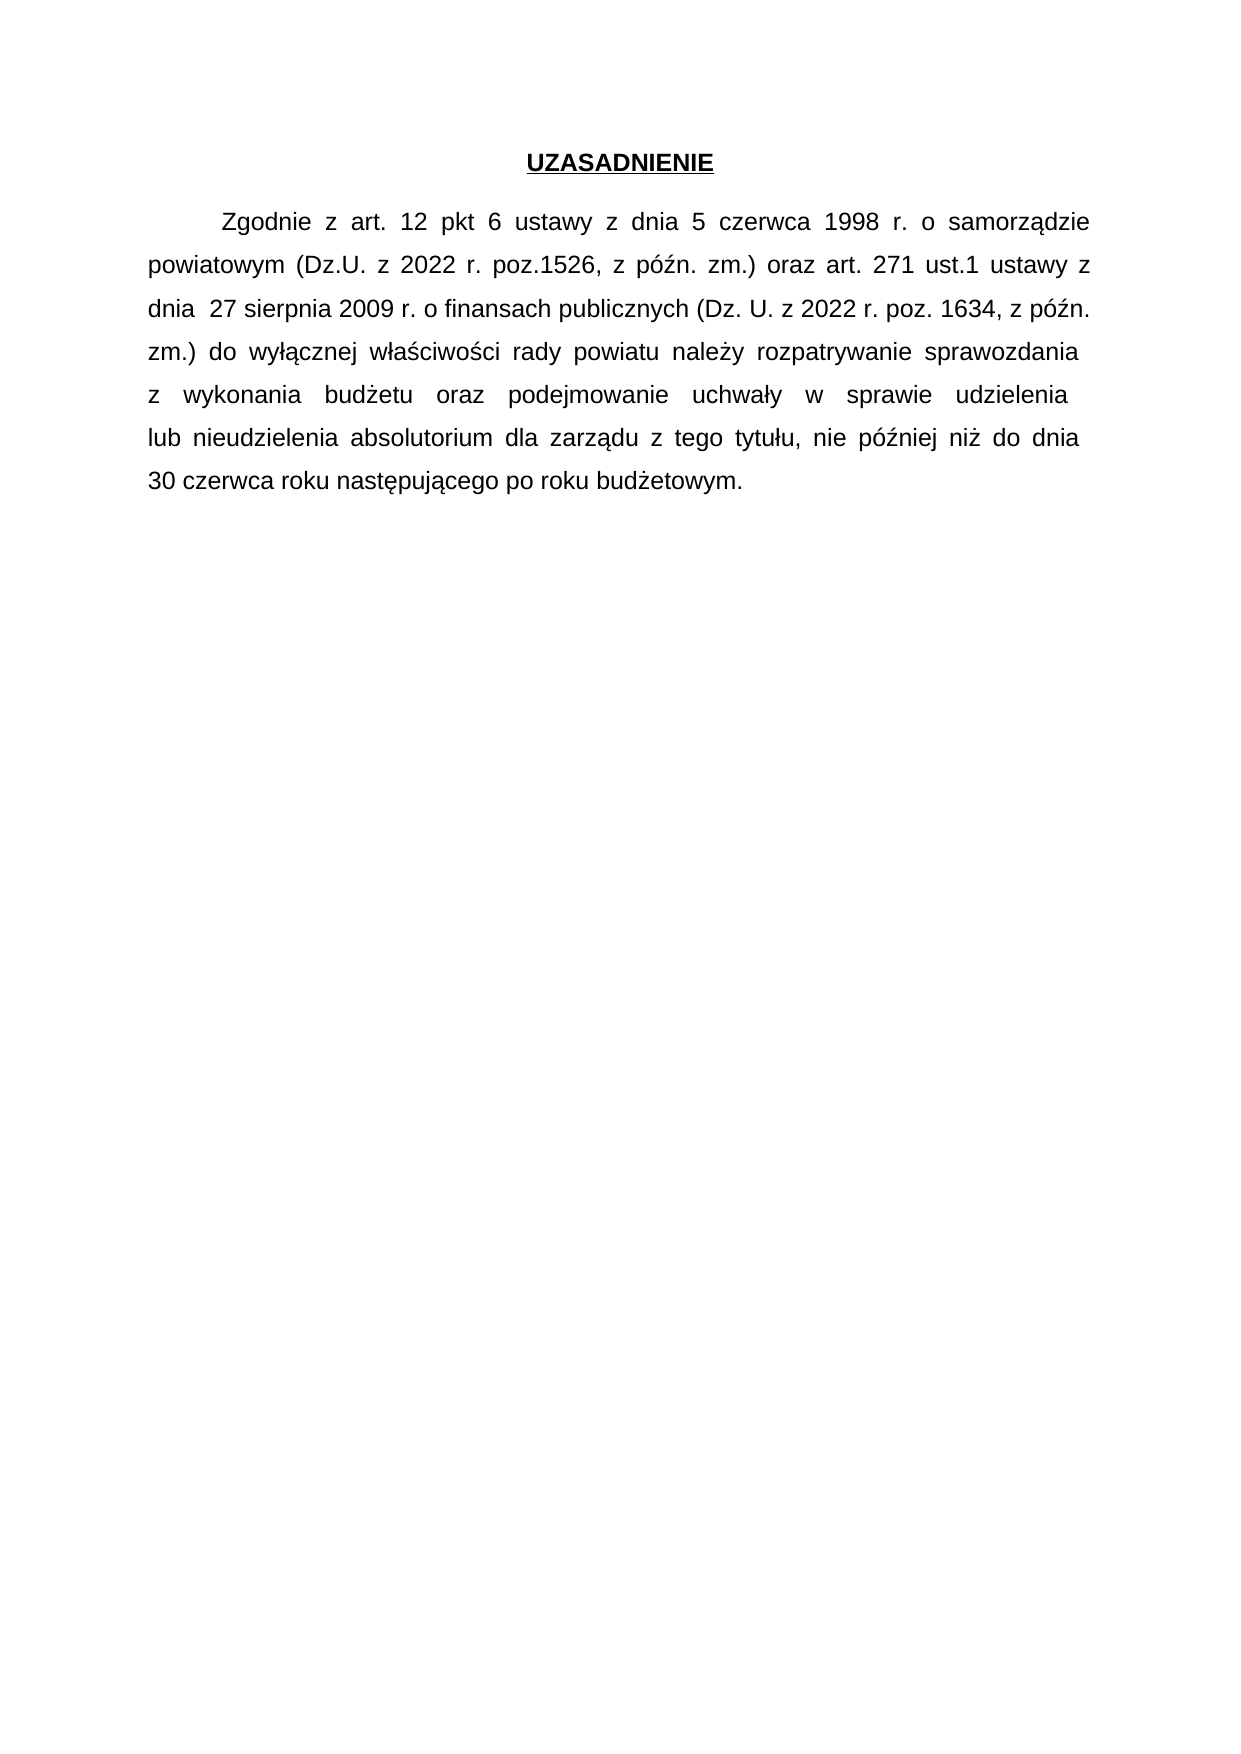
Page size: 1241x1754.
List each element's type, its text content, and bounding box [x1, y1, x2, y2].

text UZASADNIENIE [148, 148, 1093, 176]
text Zgodnie z art. 12 pkt 6 ustawy z dnia 5 czerwca 1998 r. o samorządzie powiatowym (Dz.U. z 2022 r. poz.1526, z późn. zm.) oraz art. 271 ust.1 ustawy z dnia 27 sierpnia 2009 r. o finansach publicznych (Dz. U. z 2022 r. poz. 1634, z późn. zm.) do wyłącznej właściwości rady powiatu należy rozpatrywanie sprawozdania z wykonania budżetu oraz podejmowanie uchwały w sprawie udzielenia lub nieudzielenia absolutorium dla zarządu z tego tytułu, nie później niż do dnia 30 czerwca roku następującego po roku budżetowym. [148, 207, 1093, 495]
